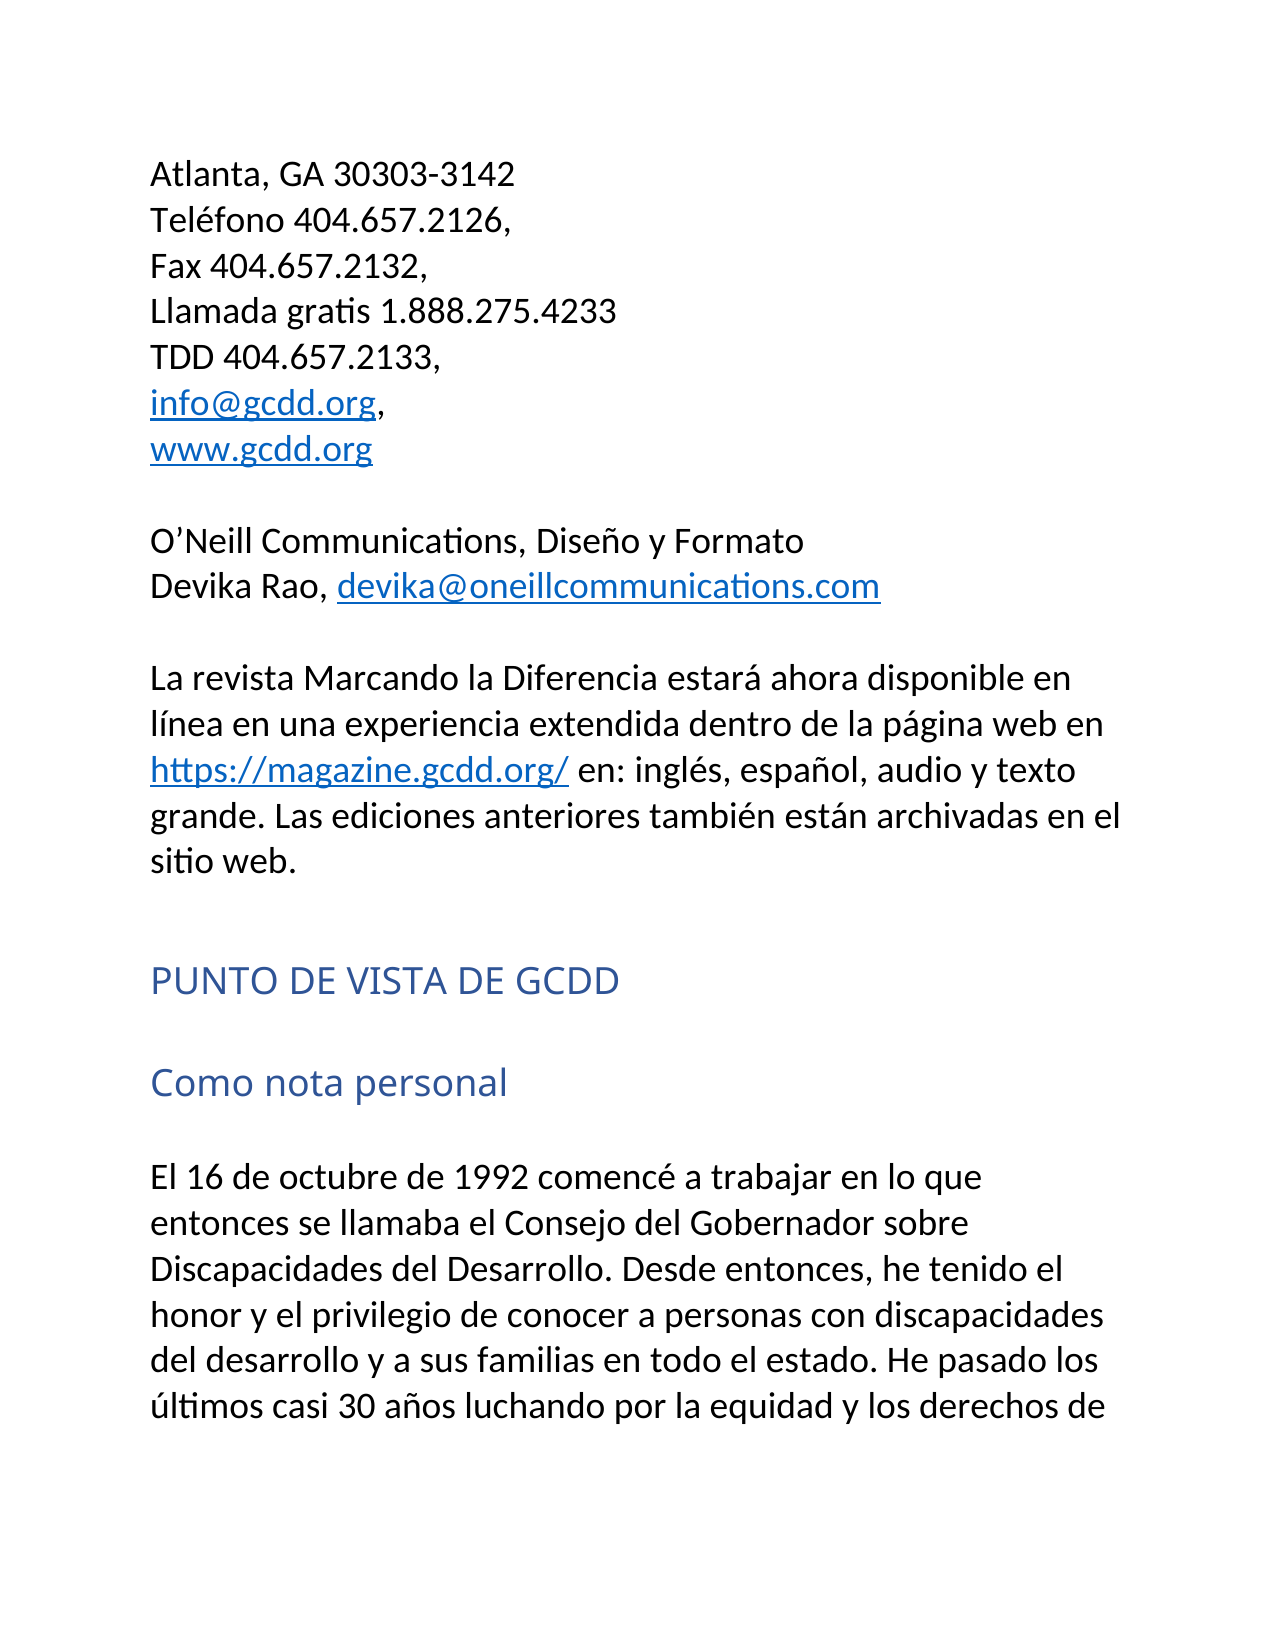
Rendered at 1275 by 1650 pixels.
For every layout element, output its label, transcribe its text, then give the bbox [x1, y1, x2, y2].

text Fax 404.657.2132, [150, 242, 1125, 287]
text O’Neill Communications, Diseño y Formato [150, 517, 1125, 562]
text info@gcdd.org, [150, 379, 1125, 425]
text www.gcdd.org [150, 425, 1125, 471]
text La revista Marcando la Diferencia estará ahora disponible en línea en una experiencia extendida dentro de la página web en https://magazine.gcdd.org/ en: inglés, español, audio y texto grande. Las ediciones anteriores también están archivadas en el sitio web. [150, 654, 1125, 883]
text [150, 1153, 1125, 1428]
text Devika Rao, devika@oneillcommunications.com [150, 562, 1125, 608]
text TDD 404.657.2133, [150, 333, 1125, 379]
text Atlanta, GA 30303-3142 Teléfono 404.657.2126, [150, 150, 1125, 242]
text Llamada gratis 1.888.275.4233 [150, 287, 1125, 333]
subtitle PUNTO DE VISTA DE GCDD Como nota personal [150, 954, 1125, 1107]
